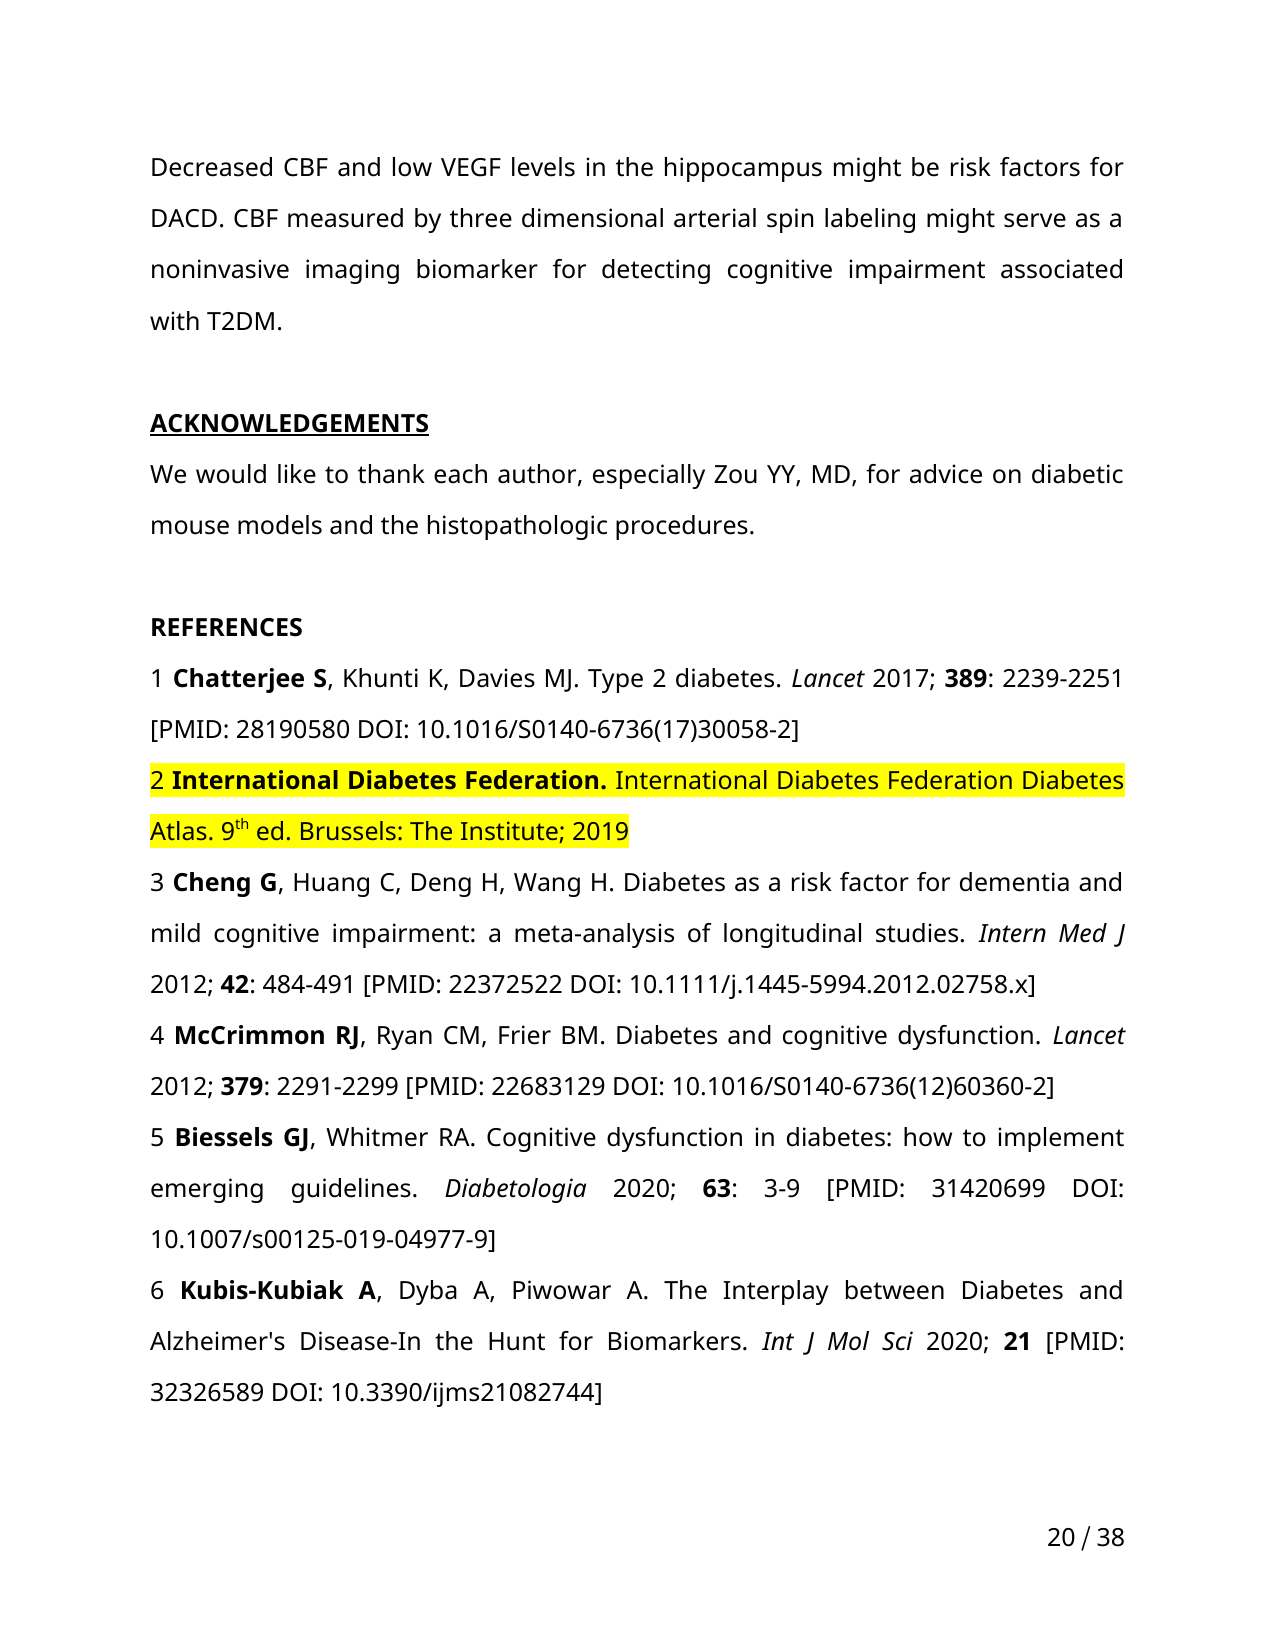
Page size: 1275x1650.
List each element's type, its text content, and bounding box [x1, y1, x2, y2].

text 1 Chatterjee S, Khunti K, Davies MJ. Type 2 diabetes. Lancet 2017; 389: 2239-2251 [PMID: 28190580 DOI: 10.1016/S0140-6736(17)30058-2] [150, 660, 1125, 746]
text 2 International Diabetes Federation. International Diabetes Federation Diabetes Atlas. 9th ed. Brussels: The Institute; 2019 [150, 797, 1125, 848]
text 4 McCrimmon RJ, Ryan CM, Frier BM. Diabetes and cognitive dysfunction. Lancet 2012; 379: 2291-2299 [PMID: 22683129 DOI: 10.1016/S0140-6736(12)60360-2] [150, 1018, 1125, 1103]
text 6 Kubis-Kubiak A, Dyba A, Piwowar A. The Interplay between Diabetes and Alzheimer's Disease-In the Hunt for Biomarkers. Int J Mol Sci 2020; 21 [PMID: 32326589 DOI: 10.3390/ijms21082744] [150, 1273, 1125, 1409]
text ACKNOWLEDGEMENTS [150, 405, 1125, 439]
text 3 Cheng G, Huang C, Deng H, Wang H. Diabetes as a risk factor for dementia and mild cognitive impairment: a meta-analysis of longitudinal studies. Intern Med J 2012; 42: 484-491 [PMID: 22372522 DOI: 10.1111/j.1445-5994.2012.02758.x] [150, 864, 1125, 1001]
text Decreased CBF and low VEGF levels in the hippocampus might be risk factors for DACD. CBF measured by three dimensional arterial spin labeling might serve as a noninvasive imaging biomarker for detecting cognitive impairment associated with T2DM. [150, 150, 1125, 337]
text REFERENCES [150, 609, 1125, 643]
text 5 Biessels GJ, Whitmer RA. Cognitive dysfunction in diabetes: how to implement emerging guidelines. Diabetologia 2020; 63: 3-9 [PMID: 31420699 DOI: 10.1007/s00125-019-04977-9] [150, 1120, 1125, 1256]
text We would like to thank each author, especially Zou YY, MD, for advice on diabetic mouse models and the histopathologic procedures. [150, 456, 1125, 541]
